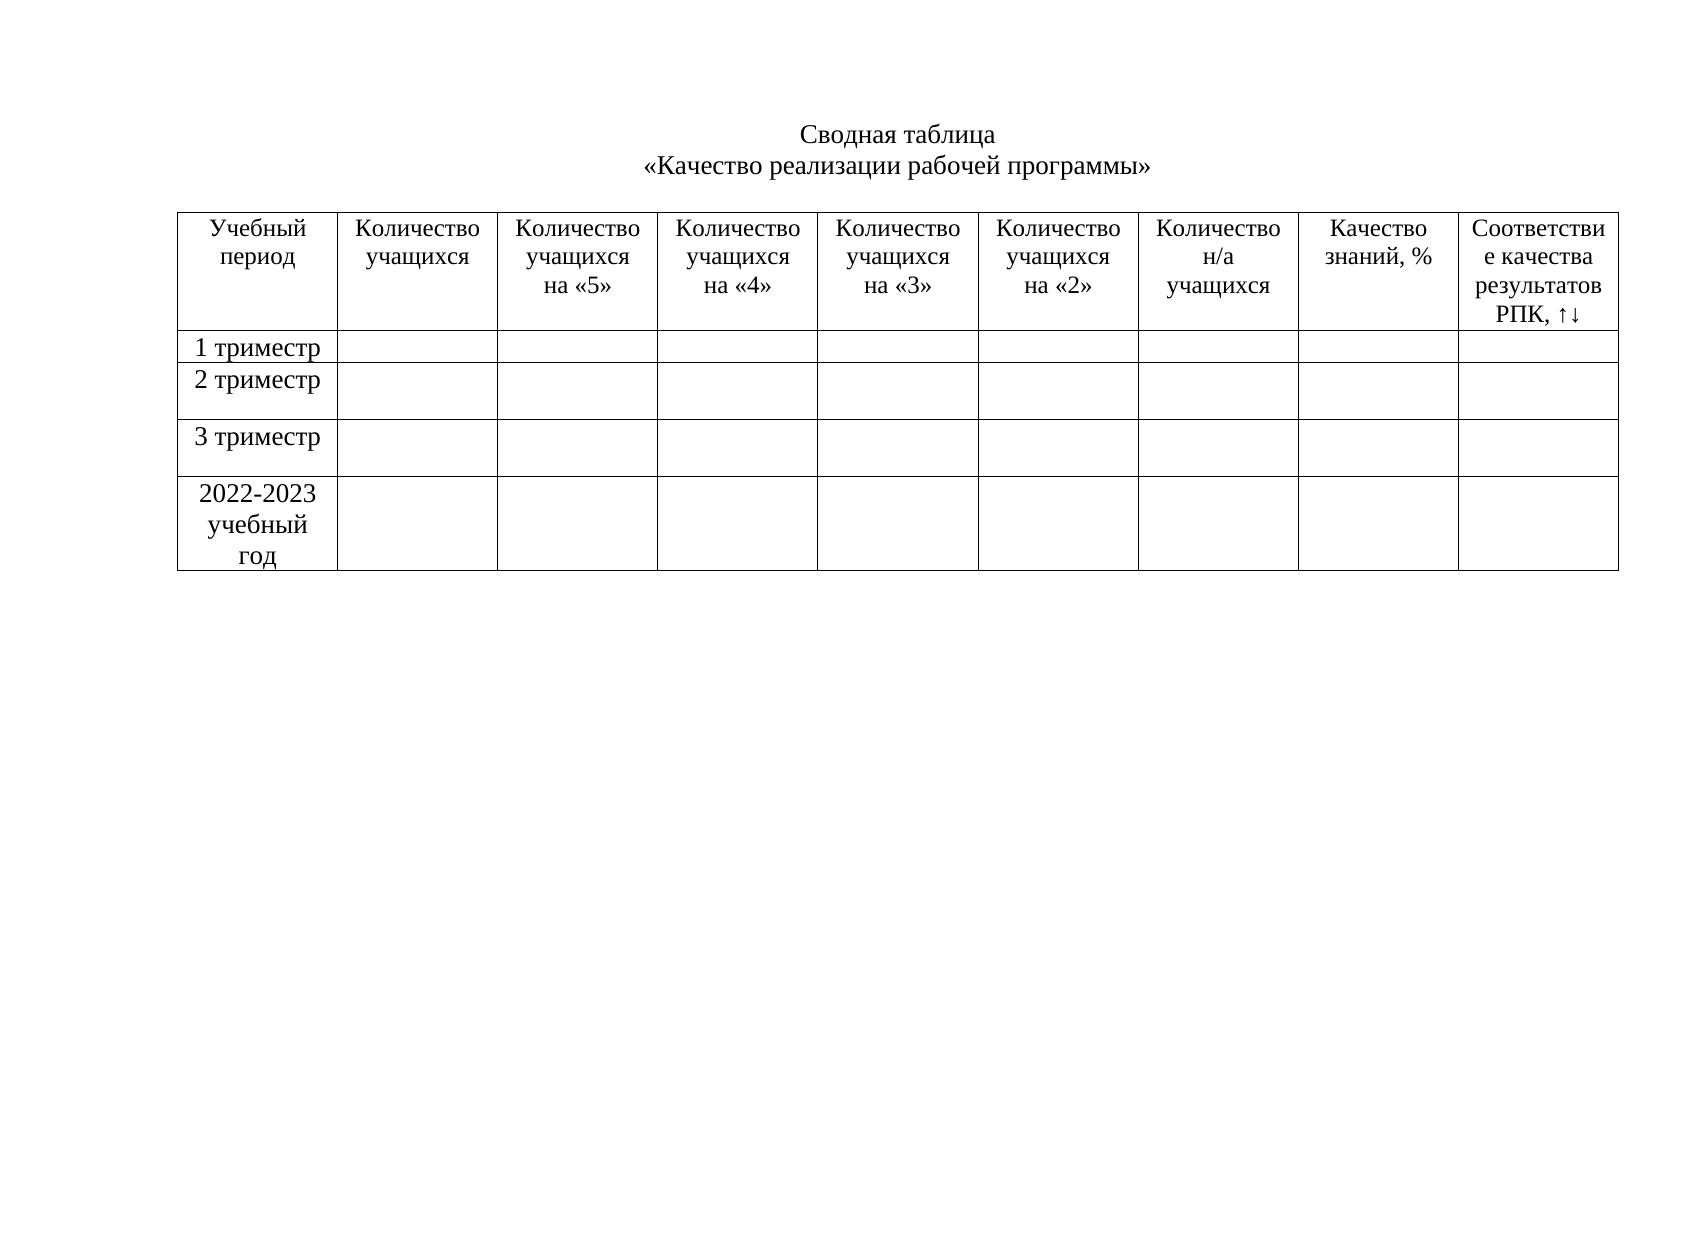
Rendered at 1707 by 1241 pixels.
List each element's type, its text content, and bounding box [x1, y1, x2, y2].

table_cell [818, 477, 978, 570]
table_header Качество знаний, % [1299, 213, 1458, 330]
table_cell [1459, 363, 1618, 419]
table_header Количество н/а учащихся [1139, 213, 1298, 330]
text «Качество реализации рабочей программы» [177, 149, 1618, 180]
table_header Количество учащихся на «5» [498, 213, 657, 330]
table_cell [1459, 477, 1618, 570]
table_cell [979, 363, 1138, 419]
table_cell [979, 477, 1138, 570]
table_cell [1139, 363, 1298, 419]
table_cell [658, 477, 817, 570]
table_cell [338, 420, 497, 476]
table_cell [818, 420, 978, 476]
table_cell [338, 331, 497, 362]
table_cell [1139, 420, 1298, 476]
table_header Количество учащихся на «4» [658, 213, 817, 330]
table_header Количество учащихся [338, 213, 497, 330]
table_header Соответствие качества результатов РПК, ↑↓ [1459, 213, 1618, 330]
table_cell [498, 363, 657, 419]
table_cell [1299, 477, 1458, 570]
table_cell [818, 363, 978, 419]
table_cell [1139, 477, 1298, 570]
table_header Количество учащихся на «2» [979, 213, 1138, 330]
table_header Учебный период [178, 213, 337, 330]
table_cell [498, 331, 657, 362]
table_cell [498, 420, 657, 476]
table_cell [1299, 331, 1458, 362]
table_cell [818, 331, 978, 362]
text Сводная таблица [177, 118, 1618, 149]
table_cell [1299, 420, 1458, 476]
table_cell [658, 420, 817, 476]
table_cell 2022-2023 учебный год [178, 477, 337, 570]
table_cell 2 триместр [178, 363, 337, 419]
table_cell [979, 331, 1138, 362]
table_cell [338, 363, 497, 419]
table_cell [1459, 331, 1618, 362]
table_cell [1139, 331, 1298, 362]
table_cell [658, 331, 817, 362]
table_cell [338, 477, 497, 570]
table_cell [658, 363, 817, 419]
table_cell [1299, 363, 1458, 419]
table_header Количество учащихся на «3» [818, 213, 978, 330]
table_cell [979, 420, 1138, 476]
table_cell [498, 477, 657, 570]
table_cell [1459, 420, 1618, 476]
table_cell 3 триместр [178, 420, 337, 476]
table_cell 1 триместр [178, 331, 337, 362]
